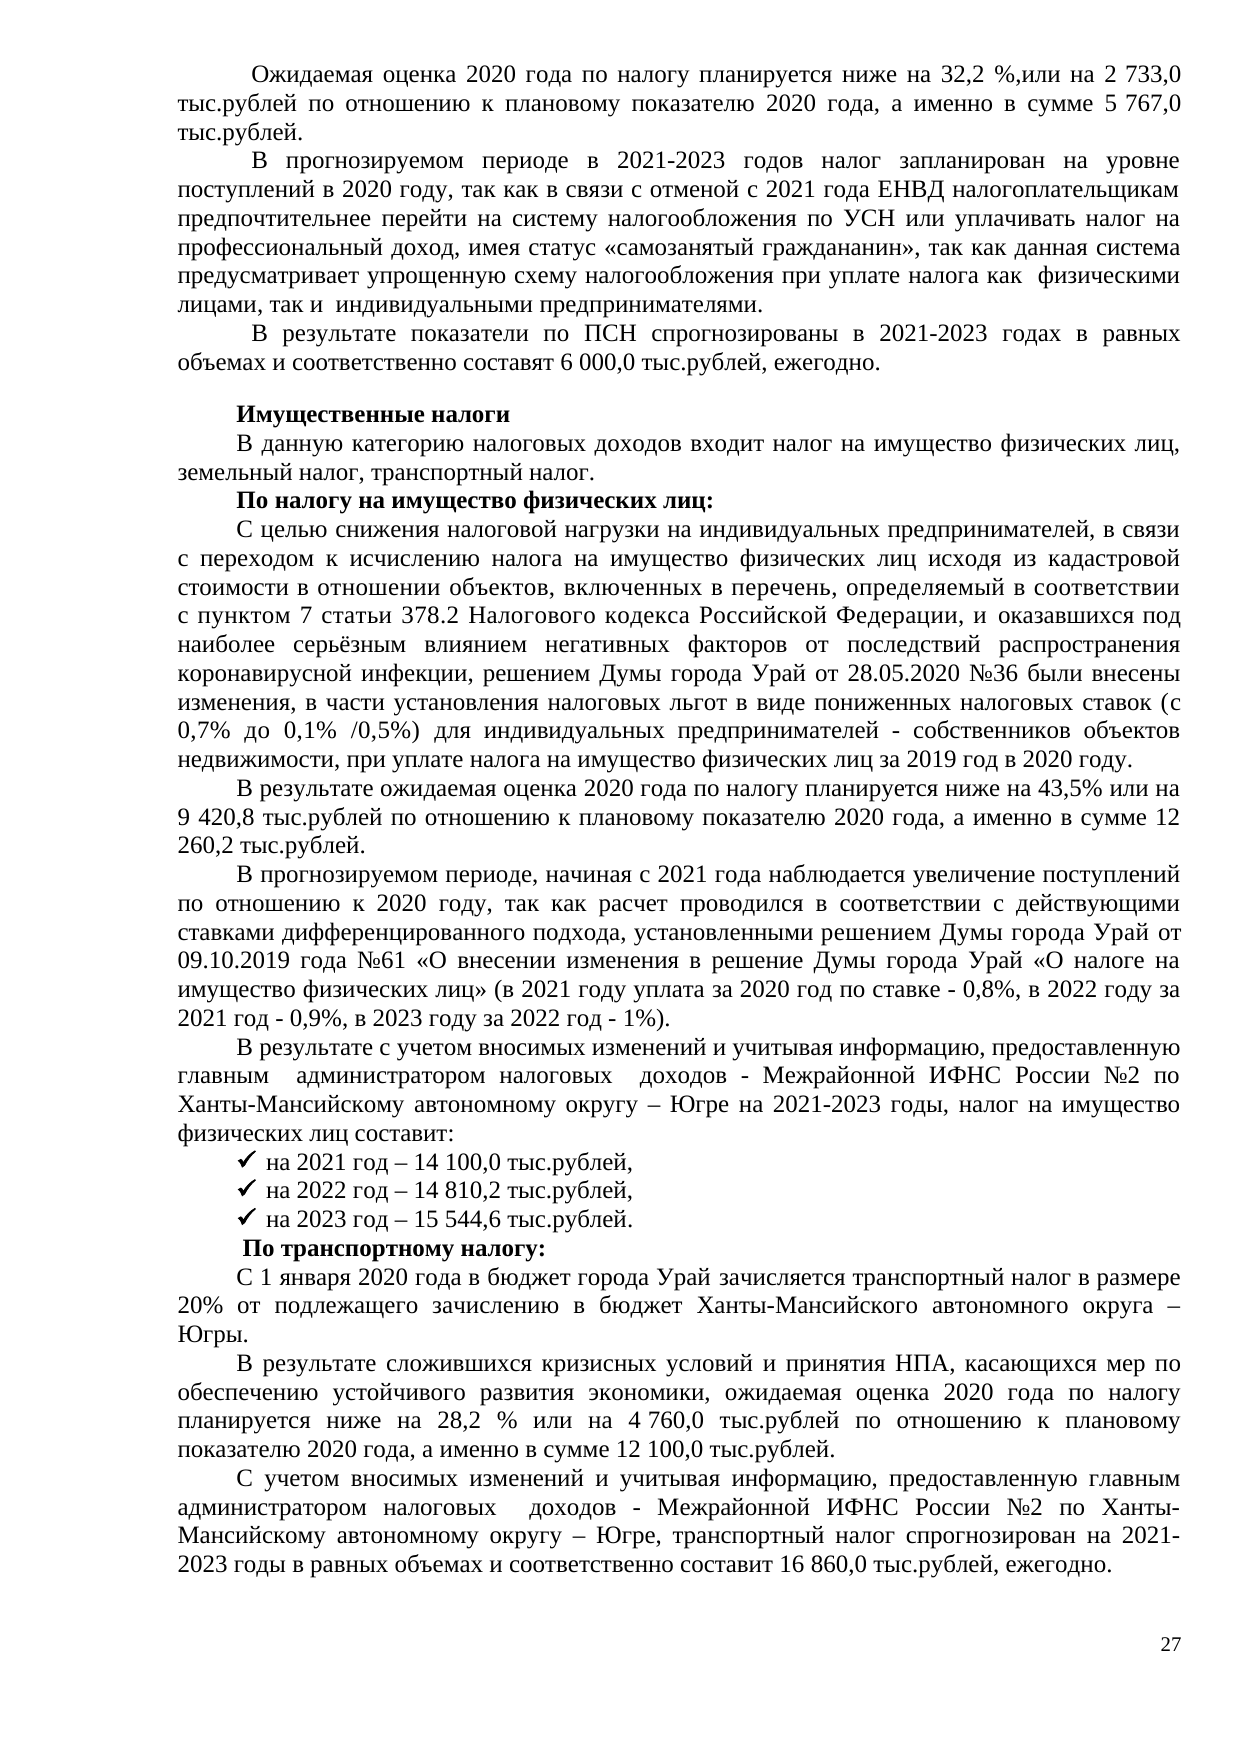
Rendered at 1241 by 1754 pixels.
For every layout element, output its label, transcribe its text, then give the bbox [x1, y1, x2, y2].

list на 2023 год – 15 544,6 тыс.рублей. [177, 1204, 1181, 1233]
text В прогнозируемом периоде в 2021-2023 годов налог запланирован на уровне поступлений в 2020 году, так как в связи с отменой с 2021 года ЕНВД налогоплательщикам предпочтительнее перейти на систему налогообложения по УСН или уплачивать налог на профессиональный доход, имея статус «самозанятый граждананин», так как данная система предусматривает упрощенную схему налогообложения при уплате налога как физическими лицами, так и индивидуальными предпринимателями. [177, 145, 1181, 318]
list на 2021 год – 14 100,0 тыс.рублей, [177, 1147, 1181, 1176]
text С учетом вносимых изменений и учитывая информацию, предоставленную главным администратором налоговых доходов - Межрайонной ИФНС России №2 по Ханты-Мансийскому автономному округу – Югре, транспортный налог спрогнозирован на 2021-2023 годы в равных объемах и соответственно составит 16 860,0 тыс.рублей, ежегодно. [177, 1463, 1181, 1578]
text По налогу на имущество физических лиц: [177, 486, 1181, 514]
list на 2022 год – 14 810,2 тыс.рублей, [177, 1176, 1181, 1204]
text Имущественные налоги [177, 399, 1181, 428]
text В результате ожидаемая оценка 2020 года по налогу планируется ниже на 43,5% или на 9 420,8 тыс.рублей по отношению к плановому показателю 2020 года, а именно в сумме 12 260,2 тыс.рублей. [177, 773, 1181, 859]
text Ожидаемая оценка 2020 года по налогу планируется ниже на 32,2 %,или на 2 733,0 тыс.рублей по отношению к плановому показателю 2020 года, а именно в сумме 5 767,0 тыс.рублей. [177, 59, 1181, 145]
text В прогнозируемом периоде, начиная с 2021 года наблюдается увеличение поступлений по отношению к 2020 году, так как расчет проводился в соответствии с действующими ставками дифференцированного подхода, установленными решением Думы города Урай от 09.10.2019 года №61 «О внесении изменения в решение Думы города Урай «О налоге на имущество физических лиц» (в 2021 году уплата за 2020 год по ставке - 0,8%, в 2022 году за 2021 год - 0,9%, в 2023 году за 2022 год - 1%). [177, 859, 1181, 1032]
text В результате сложившихся кризисных условий и принятия НПА, касающихся мер по обеспечению устойчивого развития экономики, ожидаемая оценка 2020 года по налогу планируется ниже на 28,2 % или на 4 760,0 тыс.рублей по отношению к плановому показателю 2020 года, а именно в сумме 12 100,0 тыс.рублей. [177, 1348, 1181, 1463]
text В результате с учетом вносимых изменений и учитывая информацию, предоставленную главным администратором налоговых доходов - Межрайонной ИФНС России №2 по Ханты-Мансийскому автономному округу – Югре на 2021-2023 годы, налог на имущество физических лиц составит: [177, 1032, 1181, 1147]
text По транспортному налогу: [177, 1233, 1181, 1262]
text С целью снижения налоговой нагрузки на индивидуальных предпринимателей, в связи с переходом к исчислению налога на имущество физических лиц исходя из кадастровой стоимости в отношении объектов, включенных в перечень, определяемый в соответствии с пунктом 7 статьи 378.2 Налогового кодекса Российской Федерации, и оказавшихся под наиболее серьёзным влиянием негативных факторов от последствий распространения коронавирусной инфекции, решением Думы города Урай от 28.05.2020 №36 были внесены изменения, в части установления налоговых льгот в виде пониженных налоговых ставок (с 0,7% до 0,1% /0,5%) для индивидуальных предпринимателей - собственников объектов недвижимости, при уплате налога на имущество физических лиц за 2019 год в 2020 году. [177, 514, 1181, 773]
text С 1 января 2020 года в бюджет города Урай зачисляется транспортный налог в размере 20% от подлежащего зачислению в бюджет Ханты-Мансийского автономного округа – Югры. [177, 1262, 1181, 1348]
text В результате показатели по ПСН спрогнозированы в 2021-2023 годах в равных объемах и соответственно составят 6 000,0 тыс.рублей, ежегодно. [177, 318, 1181, 375]
text В данную категорию налоговых доходов входит налог на имущество физических лиц, земельный налог, транспортный налог. [177, 428, 1181, 486]
